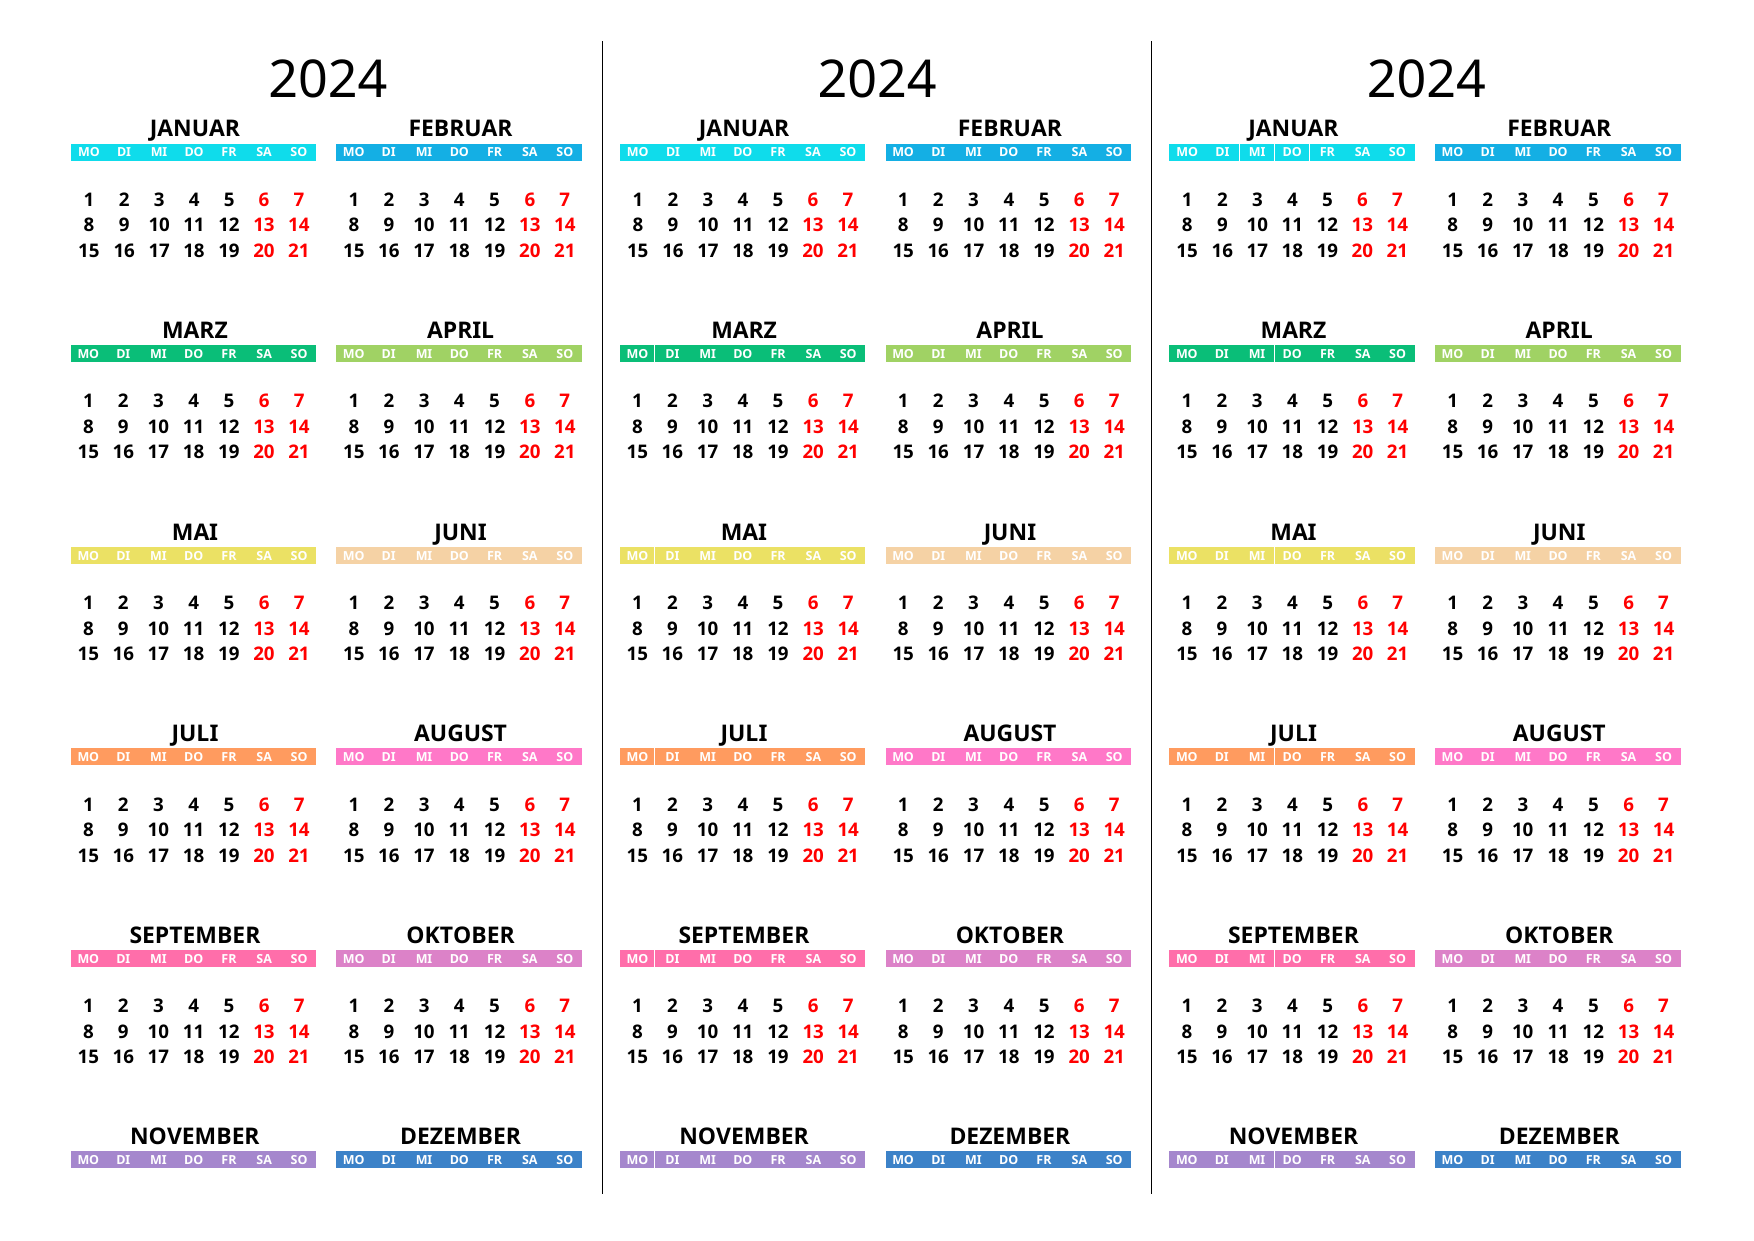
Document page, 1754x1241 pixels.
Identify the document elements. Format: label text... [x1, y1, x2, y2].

table_header 2022 [53, 41, 602, 1194]
table_header 2024 [1152, 41, 1701, 1194]
table_header 2023 [603, 41, 1151, 1194]
